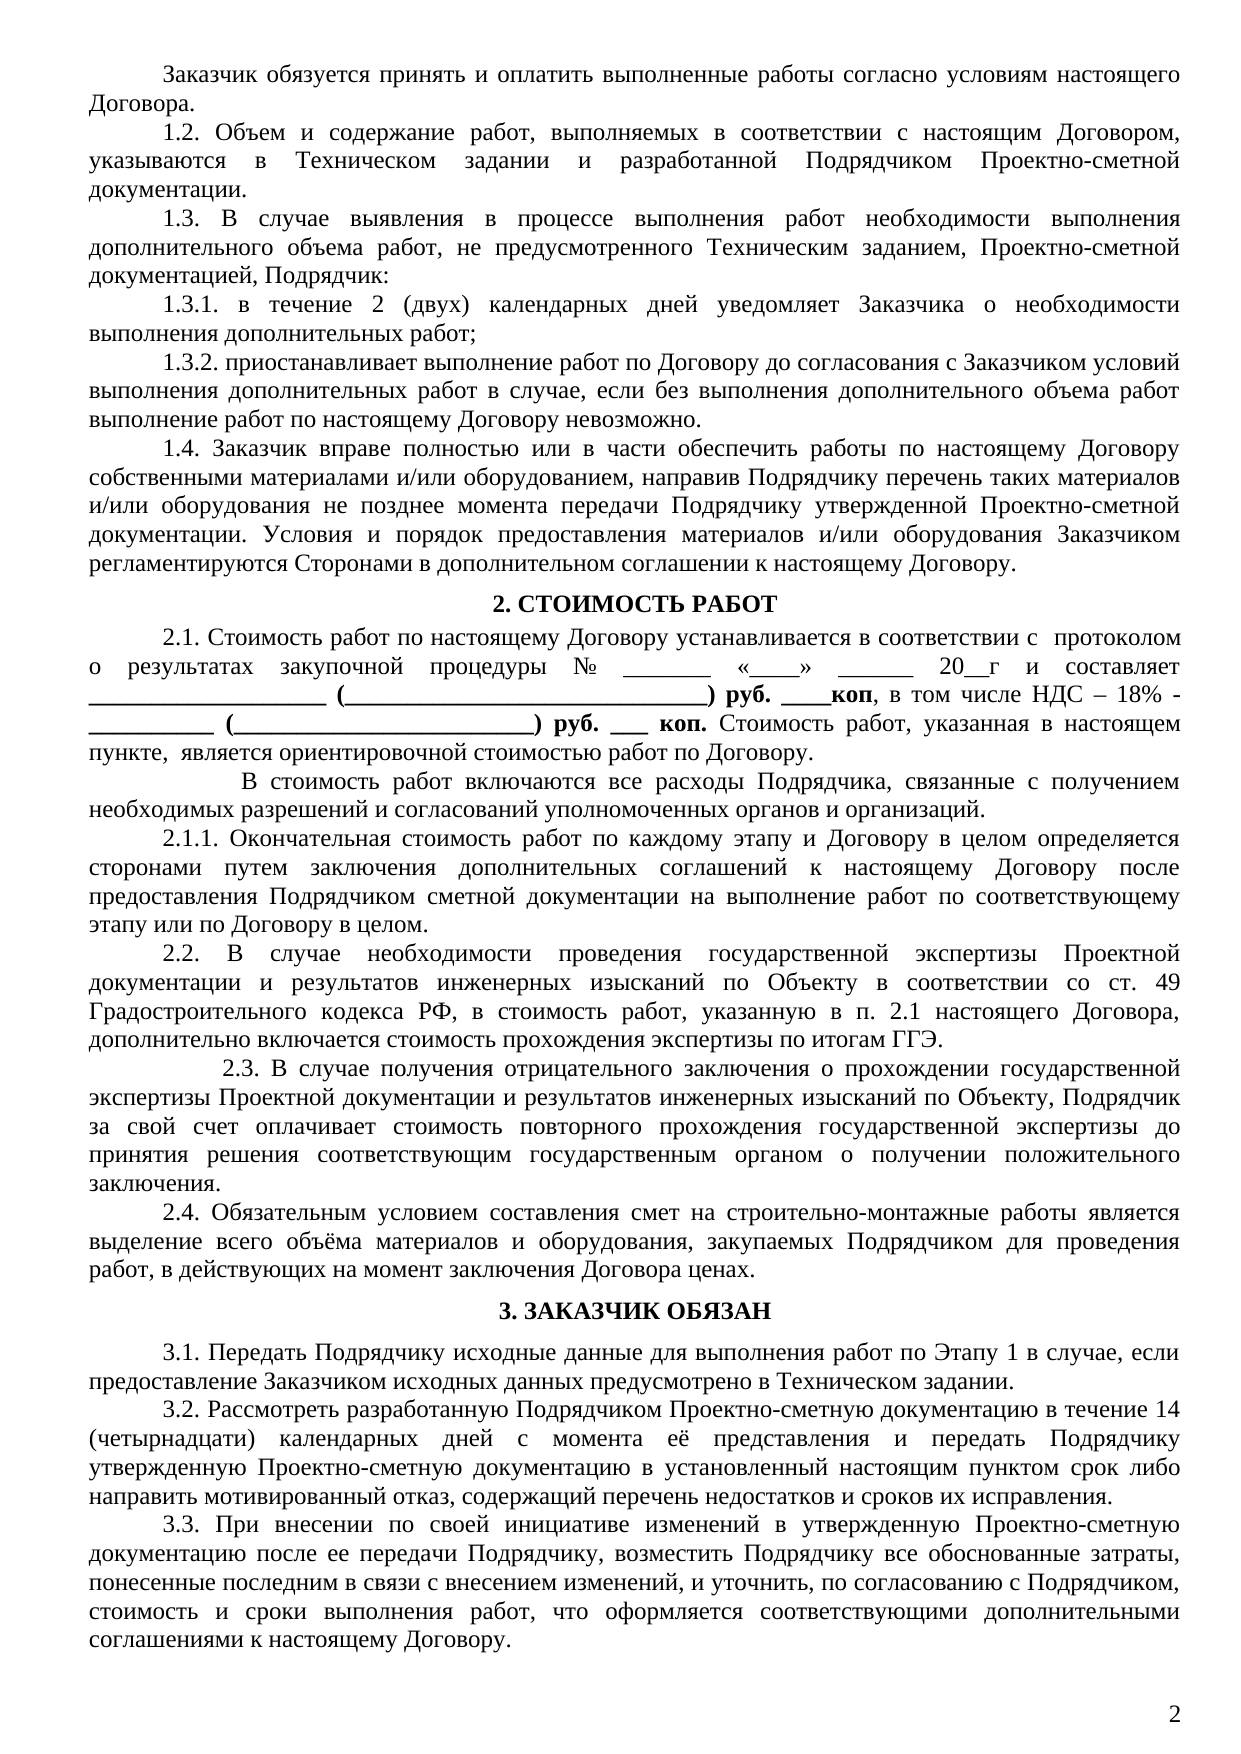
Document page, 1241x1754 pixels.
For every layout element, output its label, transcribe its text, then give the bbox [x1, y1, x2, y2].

text 2.1.1. Окончательная стоимость работ по каждому этапу и Договору в целом определяется сторонами путем заключения дополнительных соглашений к настоящему Договору после предоставления Подрядчиком сметной документации на выполнение работ по соответствующему этапу или по Договору в целом. [89, 823, 1181, 938]
text 3.2. Рассмотреть разработанную Подрядчиком Проектно-сметную документацию в течение 14 (четырнадцати) календарных дней с момента её представления и передать Подрядчику утвержденную Проектно-сметную документацию в установленный настоящим пунктом срок либо направить мотивированный отказ, содержащий перечень недостатков и сроков их исправления. [89, 1394, 1181, 1509]
text В стоимость работ включаются все расходы Подрядчика, связанные с получением необходимых разрешений и согласований уполномоченных органов и организаций. [89, 766, 1181, 823]
text 3.1. Передать Подрядчику исходные данные для выполнения работ по Этапу 1 в случае, если предоставление Заказчиком исходных данных предусмотрено в Техническом задании. [89, 1337, 1181, 1394]
text 2.1. Стоимость работ по настоящему Договору устанавливается в соответствии с протоколом о результатах закупочной процедуры № _______ «____» ______ 20__г и составляет ___________________ (_____________________________) руб. ____коп, в том числе НДС – 18% - __________ (________________________) руб. ___ коп. Стоимость работ, указанная в настоящем пункте, является ориентировочной стоимостью работ по Договору. [89, 622, 1181, 766]
text Заказчик обязуется принять и оплатить выполненные работы согласно условиям настоящего Договора. [89, 59, 1181, 117]
text 3.3. При внесении по своей инициативе изменений в утвержденную Проектно-сметную документацию после ее передачи Подрядчику, возместить Подрядчику все обоснованные затраты, понесенные последним в связи с внесением изменений, и уточнить, по согласованию с Подрядчиком, стоимость и сроки выполнения работ, что оформляется соответствующими дополнительными соглашениями к настоящему Договору. [89, 1509, 1181, 1653]
text 1.3.2. приостанавливает выполнение работ по Договору до согласования с Заказчиком условий выполнения дополнительных работ в случае, если без выполнения дополнительного объема работ выполнение работ по настоящему Договору невозможно. [89, 347, 1181, 433]
text 1.3.1. в течение 2 (двух) календарных дней уведомляет Заказчика о необходимости выполнения дополнительных работ; [89, 289, 1181, 347]
text 1.3. В случае выявления в процессе выполнения работ необходимости выполнения дополнительного объема работ, не предусмотренного Техническим заданием, Проектно-сметной документацией, Подрядчик: [89, 203, 1181, 289]
text 1.2. Объем и содержание работ, выполняемых в соответствии с настоящим Договором, указываются в Техническом задании и разработанной Подрядчиком Проектно-сметной документации. [89, 117, 1181, 203]
text 2.4. Обязательным условием составления смет на строительно-монтажные работы является выделение всего объёма материалов и оборудования, закупаемых Подрядчиком для проведения работ, в действующих на момент заключения Договора ценах. [89, 1197, 1181, 1283]
text 2.3. В случае получения отрицательного заключения о прохождении государственной экспертизы Проектной документации и результатов инженерных изысканий по Объекту, Подрядчик за свой счет оплачивает стоимость повторного прохождения государственной экспертизы до принятия решения соответствующим государственным органом о получении положительного заключения. [89, 1053, 1181, 1197]
text 2.2. В случае необходимости проведения государственной экспертизы Проектной документации и результатов инженерных изысканий по Объекту в соответствии со ст. 49 Градостроительного кодекса РФ, в стоимость работ, указанную в п. 2.1 настоящего Договора, дополнительно включается стоимость прохождения экспертизы по итогам ГГЭ. [89, 938, 1181, 1053]
text 1.4. Заказчик вправе полностью или в части обеспечить работы по настоящему Договору собственными материалами и/или оборудованием, направив Подрядчику перечень таких материалов и/или оборудования не позднее момента передачи Подрядчику утвержденной Проектно-сметной документации. Условия и порядок предоставления материалов и/или оборудования Заказчиком регламентируются Сторонами в дополнительном соглашении к настоящему Договору. [89, 433, 1181, 577]
text 2. СТОИМОСТЬ РАБОТ [89, 589, 1181, 618]
text 3. ЗАКАЗЧИК ОБЯЗАН [89, 1296, 1181, 1324]
